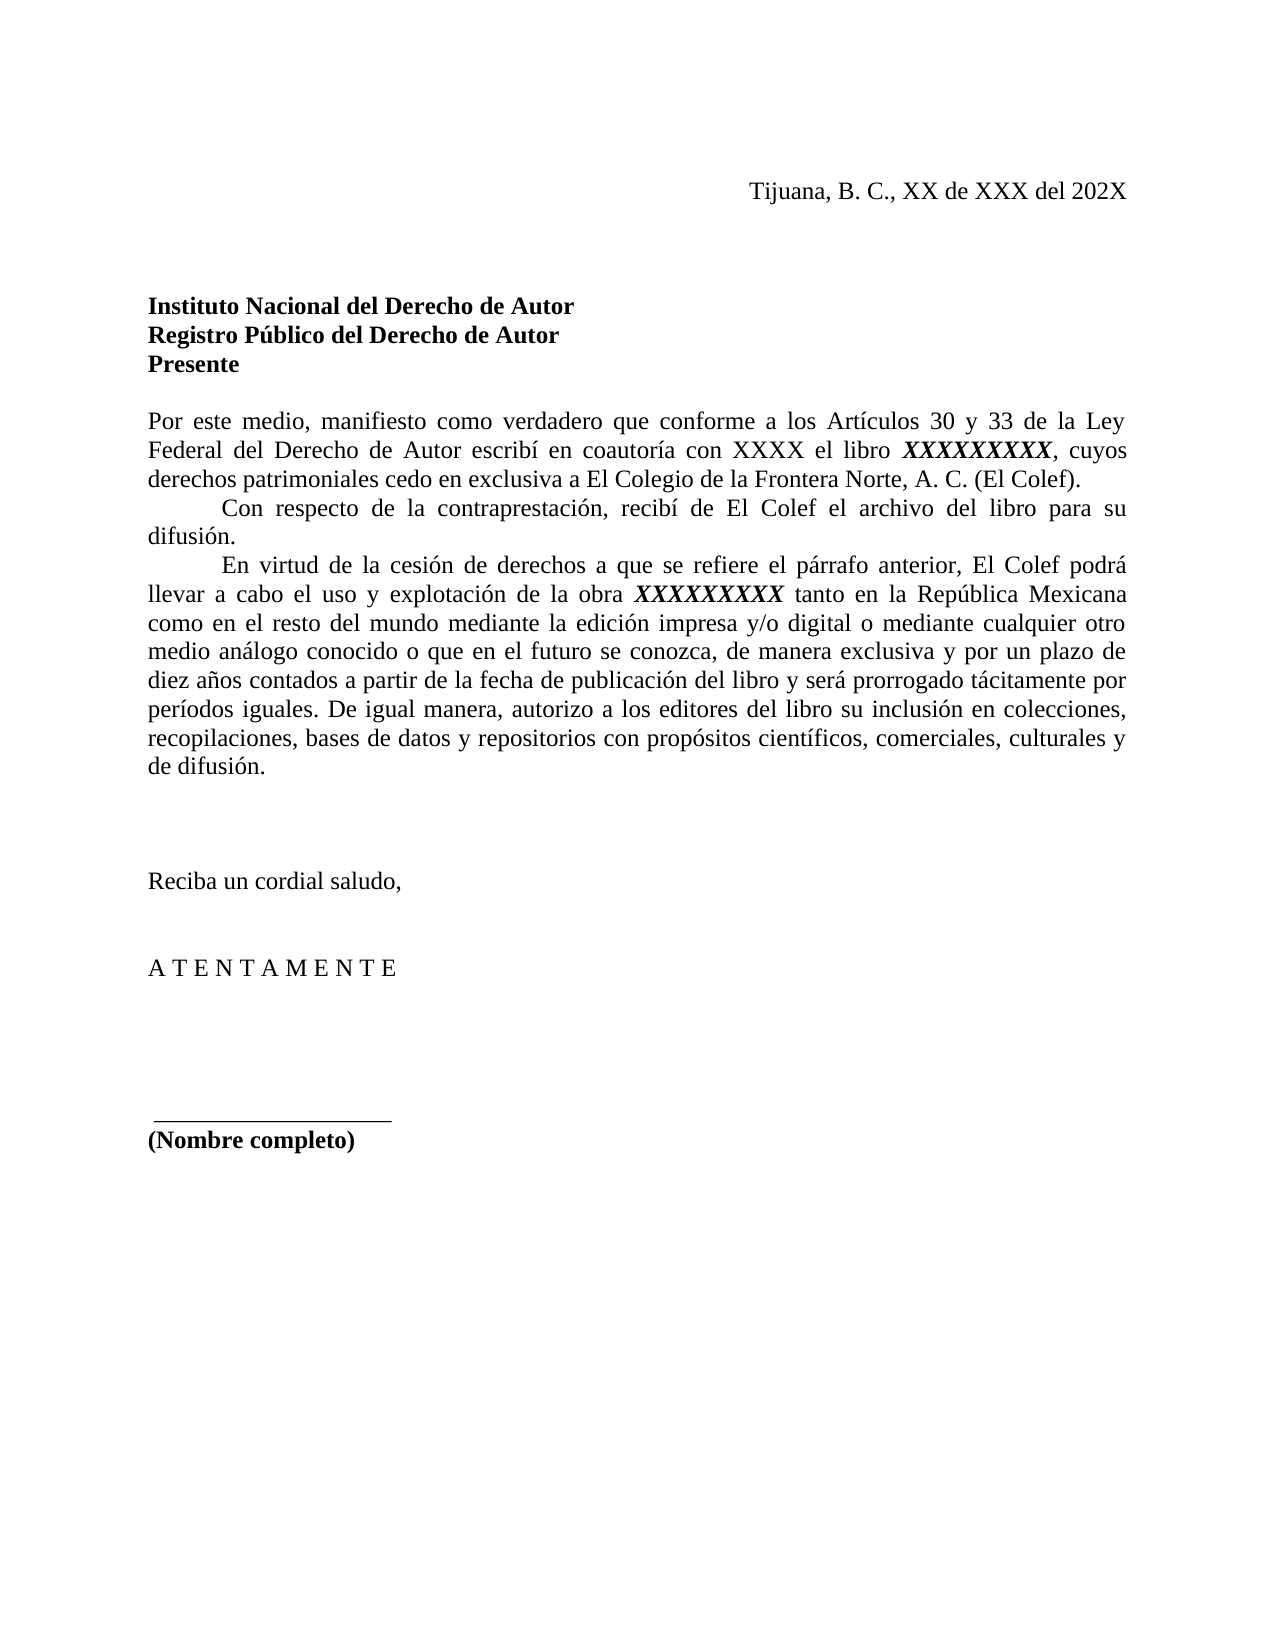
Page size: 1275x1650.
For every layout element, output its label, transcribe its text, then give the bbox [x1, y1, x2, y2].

text Tijuana, B. C., XX de XXX del 202X [148, 176, 1127, 205]
text ___________________ [148, 1096, 1127, 1125]
text En virtud de la cesión de derechos a que se refiere el párrafo anterior, El Colef podrá llevar a cabo el uso y explotación de la obra XXXXXXXXX tanto en la República Mexicana como en el resto del mundo mediante la edición impresa y/o digital o mediante cualquier otro medio análogo conocido o que en el futuro se conozca, de manera exclusiva y por un plazo de diez años contados a partir de la fecha de publicación del libro y será prorrogado tácitamente por períodos iguales. De igual manera, autorizo a los editores del libro su inclusión en colecciones, recopilaciones, bases de datos y repositorios con propósitos científicos, comerciales, culturales y de difusión. [148, 550, 1127, 780]
text Presente [148, 349, 1127, 378]
text Registro Público del Derecho de Autor [148, 320, 1127, 349]
text Por este medio, manifiesto como verdadero que conforme a los Artículos 30 y 33 de la Ley Federal del Derecho de Autor escribí en coautoría con XXXX el libro XXXXXXXXX, cuyos derechos patrimoniales cedo en exclusiva a El Colegio de la Frontera Norte, A. C. (El Colef). [148, 406, 1127, 493]
text Reciba un cordial saludo, [148, 866, 1127, 895]
text Con respecto de la contraprestación, recibí de El Colef el archivo del libro para su difusión. [148, 493, 1127, 550]
text (Nombre completo) [148, 1125, 1127, 1154]
text Instituto Nacional del Derecho de Autor [148, 291, 1127, 320]
text A T E N T A M E N T E [148, 953, 1127, 981]
